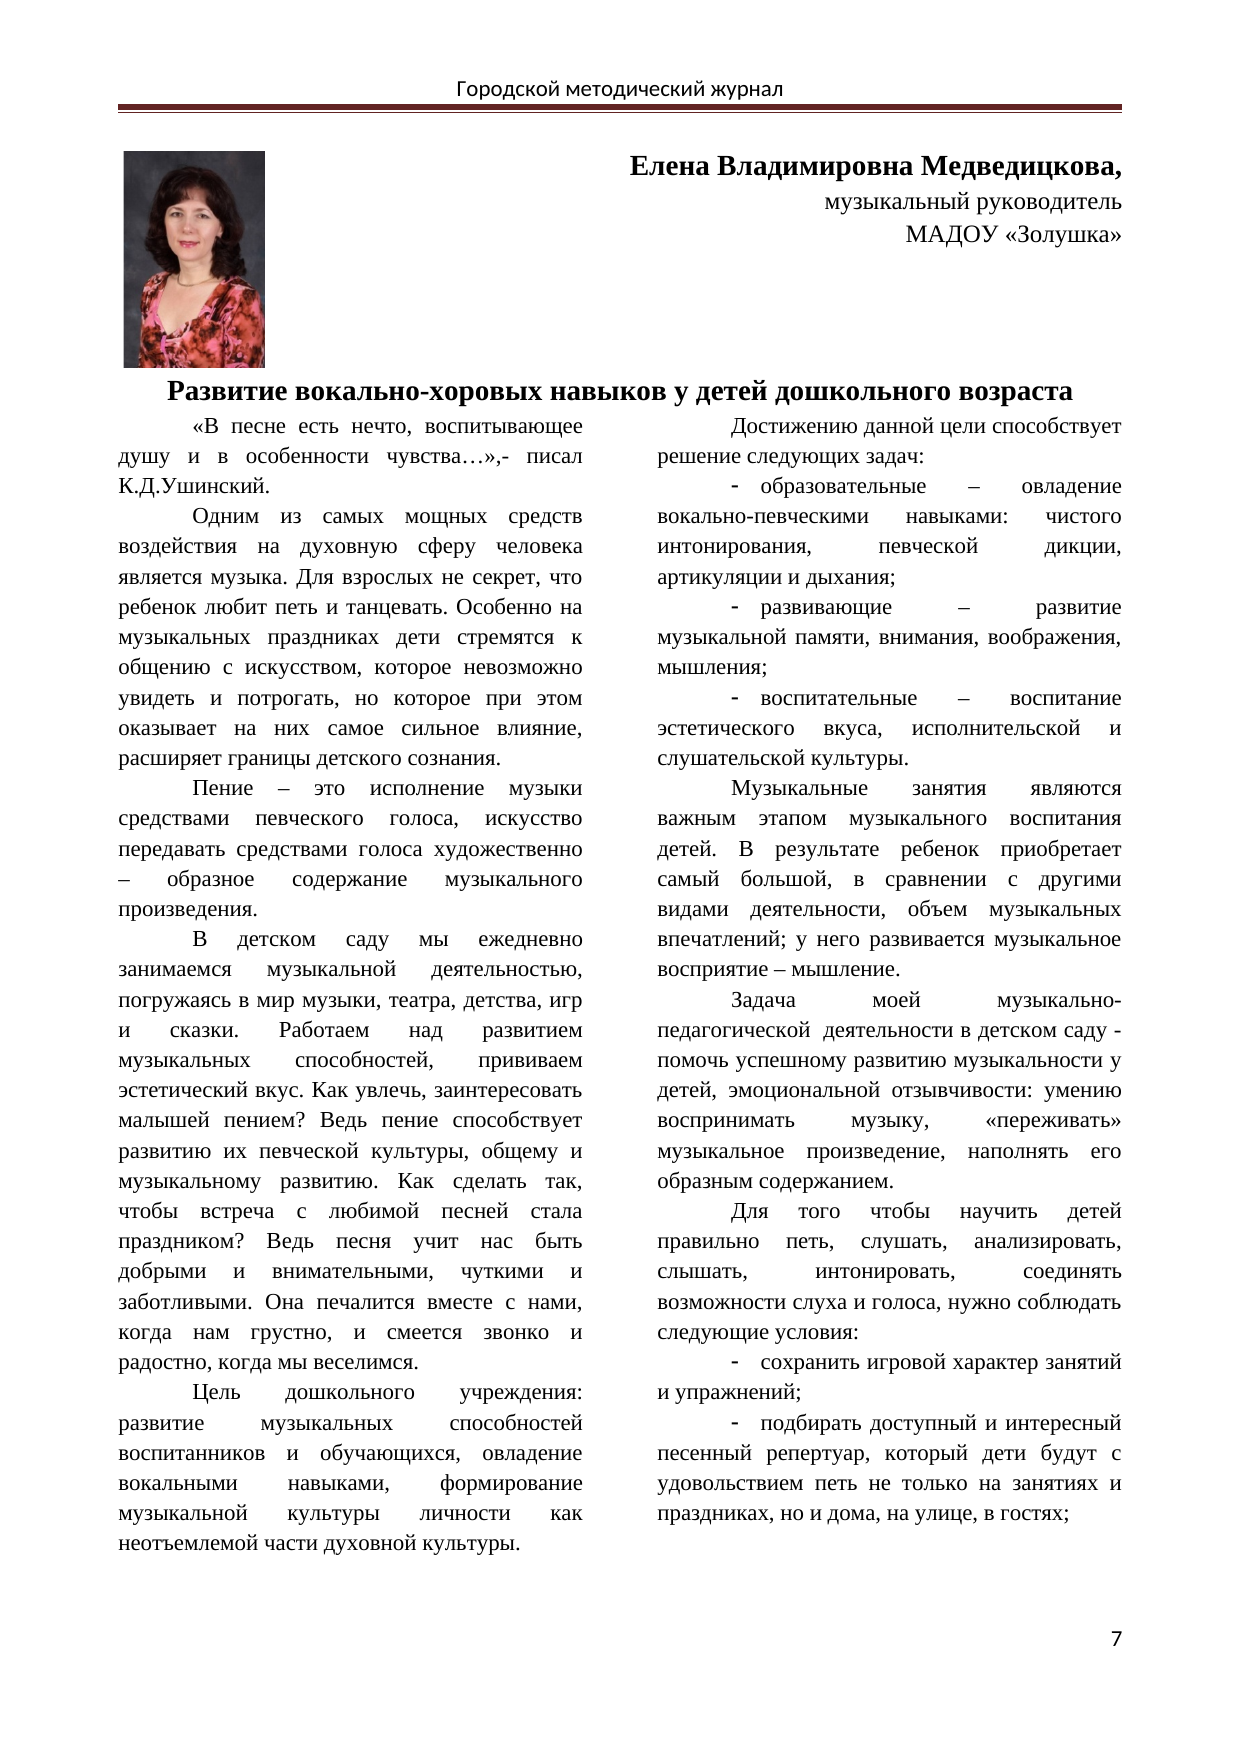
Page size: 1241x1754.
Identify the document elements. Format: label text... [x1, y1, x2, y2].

list воспитательные – воспитание эстетического вкуса, исполнительской и слушательской культуры. [657, 683, 1122, 770]
list развивающие – развитие музыкальной памяти, внимания, воображения, мышления; [657, 593, 1122, 680]
text Развитие вокально-хоровых навыков у детей дошкольного возраста [118, 373, 1122, 407]
list подбирать доступный и интересный песенный репертуар, который дети будут с удовольствием петь не только на занятиях и праздниках, но и дома, на улице, в гостях; [657, 1408, 1122, 1526]
text МАДОУ «Золушка» [265, 219, 1122, 248]
text Елена Владимировна Медведицкова, [118, 148, 1122, 181]
list сохранить игровой характер занятий и упражнений; [657, 1348, 1122, 1405]
text «В песне есть нечто, воспитывающее душу и в особенности чувства…»,- писал К.Д.Ушинский. [118, 412, 583, 498]
text Цель дошкольного учреждения: развитие музыкальных способностей воспитанников и обучающихся, овладение вокальными навыками, формирование музыкальной культуры личности как неотъемлемой части духовной культуры. [118, 1378, 583, 1556]
text Достижению данной цели способствует решение следующих задач: [657, 412, 1122, 468]
picture [123, 151, 265, 368]
text музыкальный руководитель [265, 186, 1122, 215]
list образовательные – овладение вокально-певческими навыками: чистого интонирования, певческой дикции, артикуляции и дыхания; [657, 472, 1122, 589]
text Задача моей музыкально-педагогической деятельности в детском саду - помочь успешному развитию музыкальности у детей, эмоциональной отзывчивости: умению воспринимать музыку, «переживать» музыкальное произведение, наполнять его образным содержанием. [657, 986, 1122, 1193]
text Одним из самых мощных средств воздействия на духовную сферу человека является музыка. Для взрослых не секрет, что ребенок любит петь и танцевать. Особенно на музыкальных праздниках дети стремятся к общению с искусством, которое невозможно увидеть и потрогать, но которое при этом оказывает на них самое сильное влияние, расширяет границы детского сознания. [118, 502, 583, 770]
text Для того чтобы научить детей правильно петь, слушать, анализировать, слышать, интонировать, соединять возможности слуха и голоса, нужно соблюдать следующие условия: [657, 1197, 1122, 1344]
text В детском саду мы ежедневно занимаемся музыкальной деятельностью, погружаясь в мир музыки, театра, детства, игр и сказки. Работаем над развитием музыкальных способностей, прививаем эстетический вкус. Как увлечь, заинтересовать малышей пением? Ведь пение способствует развитию их певческой культуры, общему и музыкальному развитию. Как сделать так, чтобы встреча с любимой песней стала праздником? Ведь песня учит нас быть добрыми и внимательными, чуткими и заботливыми. Она печалится вместе с нами, когда нам грустно, и смеется звонко и радостно, когда мы веселимся. [118, 925, 583, 1374]
text Музыкальные занятия являются важным этапом музыкального воспитания детей. В результате ребенок приобретает самый большой, в сравнении с другими видами деятельности, объем музыкальных впечатлений; у него развивается музыкальное восприятие – мышление. [657, 774, 1122, 982]
text Пение – это исполнение музыки средствами певческого голоса, искусство передавать средствами голоса художественно – образное содержание музыкального произведения. [118, 774, 583, 921]
